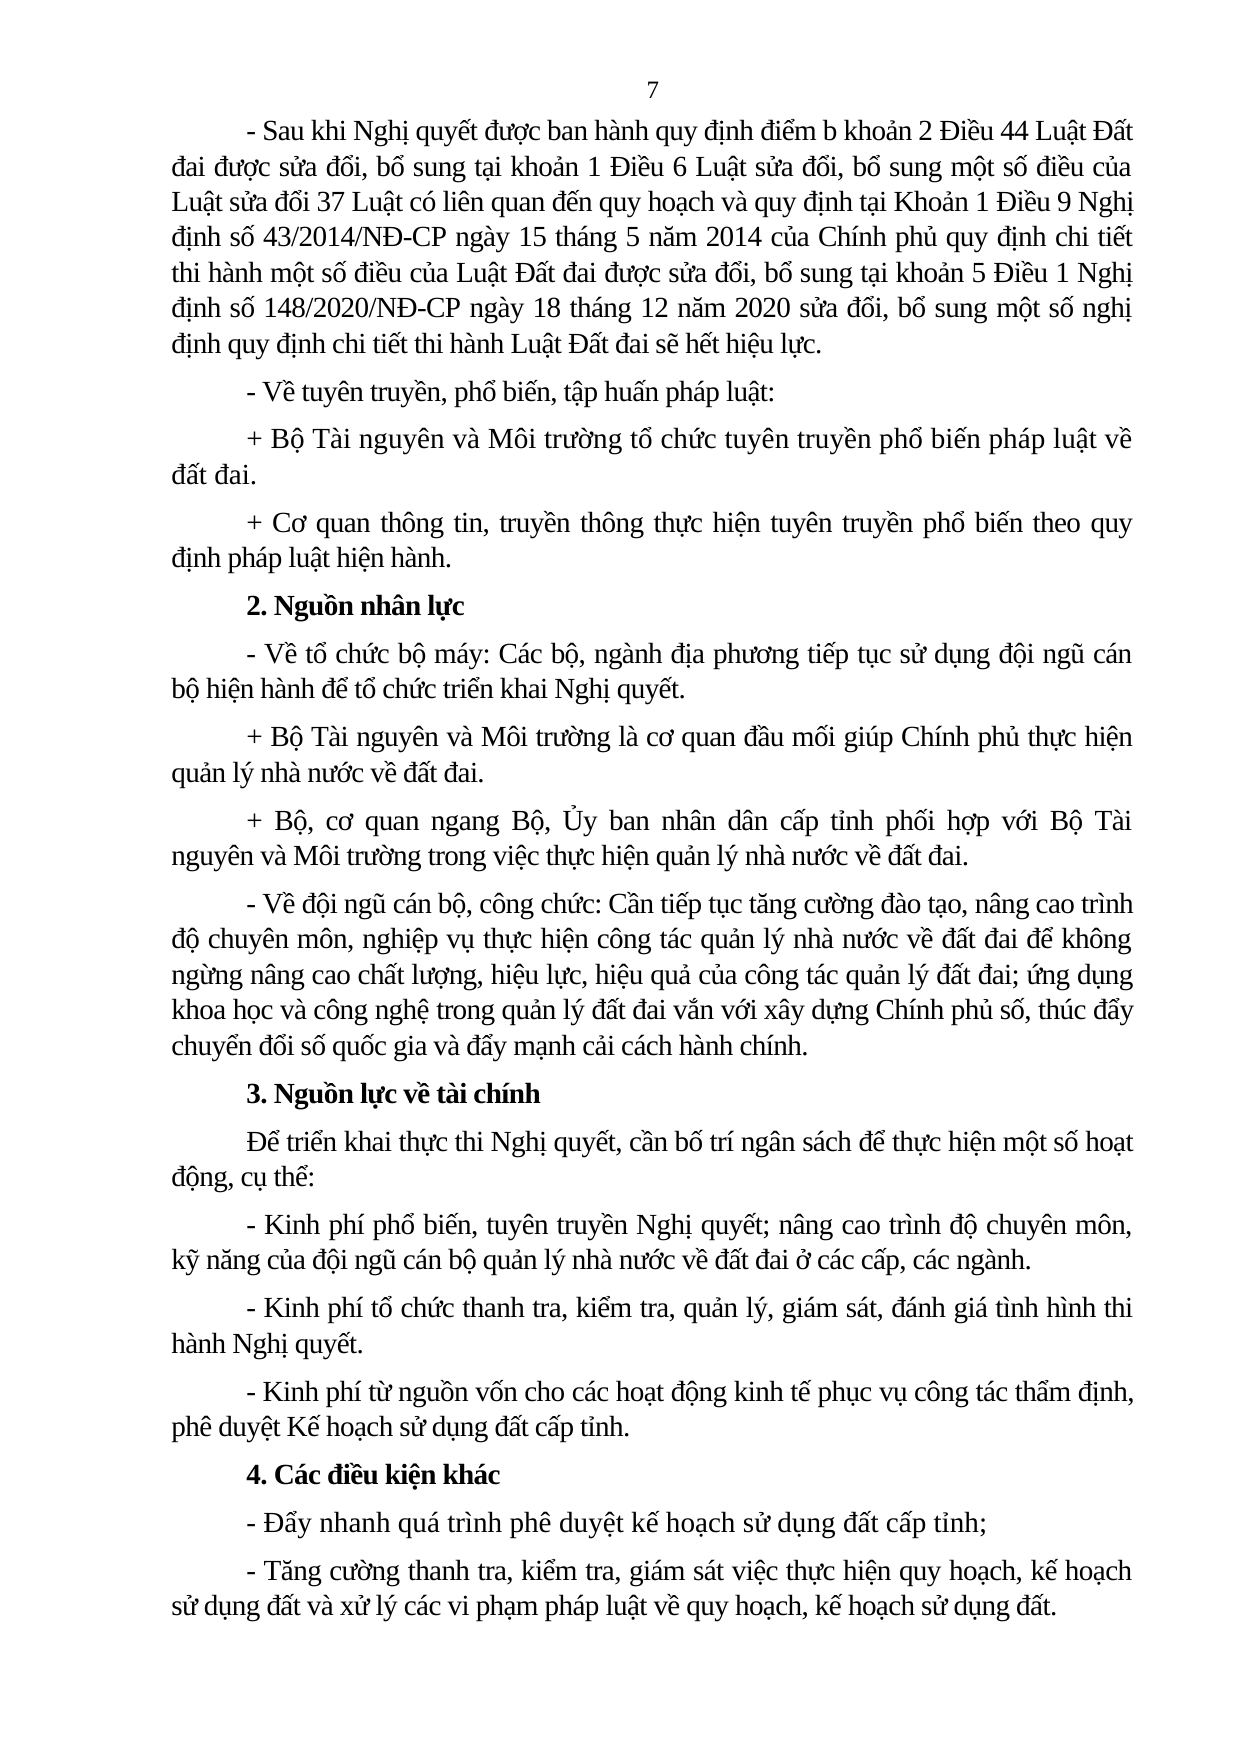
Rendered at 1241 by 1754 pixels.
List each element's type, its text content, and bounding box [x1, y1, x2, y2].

text + Bộ, cơ quan ngang Bộ, Ủy ban nhân dân cấp tỉnh phối hợp với Bộ Tài nguyên và Môi trường trong việc thực hiện quản lý nhà nước về đất đai. [171, 802, 1134, 873]
text - Về tuyên truyền, phổ biến, tập huấn pháp luật: [171, 373, 1134, 408]
text - Đẩy nhanh quá trình phê duyệt kế hoạch sử dụng đất cấp tỉnh; [171, 1504, 1134, 1539]
text - Sau khi Nghị quyết được ban hành quy định điểm b khoản 2 Điều 44 Luật Đất đai được sửa đổi, bổ sung tại khoản 1 Điều 6 Luật sửa đổi, bổ sung một số điều của Luật sửa đổi 37 Luật có liên quan đến quy hoạch và quy định tại Khoản 1 Điều 9 Nghị định số 43/2014/NĐ-CP ngày 15 tháng 5 năm 2014 của Chính phủ quy định chi tiết thi hành một số điều của Luật Đất đai được sửa đổi, bổ sung tại khoản 5 Điều 1 Nghị định số 148/2020/NĐ-CP ngày 18 tháng 12 năm 2020 sửa đổi, bổ sung một số nghị định quy định chi tiết thi hành Luật Đất đai sẽ hết hiệu lực. [171, 112, 1134, 360]
text 4. Các điều kiện khác [171, 1456, 1134, 1491]
text Để triển khai thực thi Nghị quyết, cần bố trí ngân sách để thực hiện một số hoạt động, cụ thể: [171, 1123, 1134, 1193]
text 2. Nguồn nhân lực [171, 587, 1134, 623]
text + Bộ Tài nguyên và Môi trường tổ chức tuyên truyền phổ biến pháp luật về đất đai. [171, 421, 1134, 491]
text - Về đội ngũ cán bộ, công chức: Cần tiếp tục tăng cường đào tạo, nâng cao trình độ chuyên môn, nghiệp vụ thực hiện công tác quản lý nhà nước về đất đai để không ngừng nâng cao chất lượng, hiệu lực, hiệu quả của công tác quản lý đất đai; ứng dụng khoa học và công nghệ trong quản lý đất đai vắn với xây dựng Chính phủ số, thúc đẩy chuyển đổi số quốc gia và đẩy mạnh cải cách hành chính. [171, 885, 1134, 1062]
text - Kinh phí từ nguồn vốn cho các hoạt động kinh tế phục vụ công tác thẩm định, phê duyệt Kế hoạch sử dụng đất cấp tỉnh. [171, 1373, 1134, 1443]
text - Tăng cường thanh tra, kiểm tra, giám sát việc thực hiện quy hoạch, kế hoạch sử dụng đất và xử lý các vi phạm pháp luật về quy hoạch, kế hoạch sử dụng đất. [171, 1552, 1134, 1623]
text - Về tổ chức bộ máy: Các bộ, ngành địa phương tiếp tục sử dụng đội ngũ cán bộ hiện hành để tổ chức triển khai Nghị quyết. [171, 635, 1134, 706]
text 3. Nguồn lực về tài chính [171, 1075, 1134, 1110]
text + Bộ Tài nguyên và Môi trường là cơ quan đầu mối giúp Chính phủ thực hiện quản lý nhà nước về đất đai. [171, 718, 1134, 789]
text - Kinh phí tổ chức thanh tra, kiểm tra, quản lý, giám sát, đánh giá tình hình thi hành Nghị quyết. [171, 1289, 1134, 1360]
text + Cơ quan thông tin, truyền thông thực hiện tuyên truyền phổ biến theo quy định pháp luật hiện hành. [171, 504, 1134, 575]
text - Kinh phí phổ biến, tuyên truyền Nghị quyết; nâng cao trình độ chuyên môn, kỹ năng của đội ngũ cán bộ quản lý nhà nước về đất đai ở các cấp, các ngành. [171, 1206, 1134, 1277]
